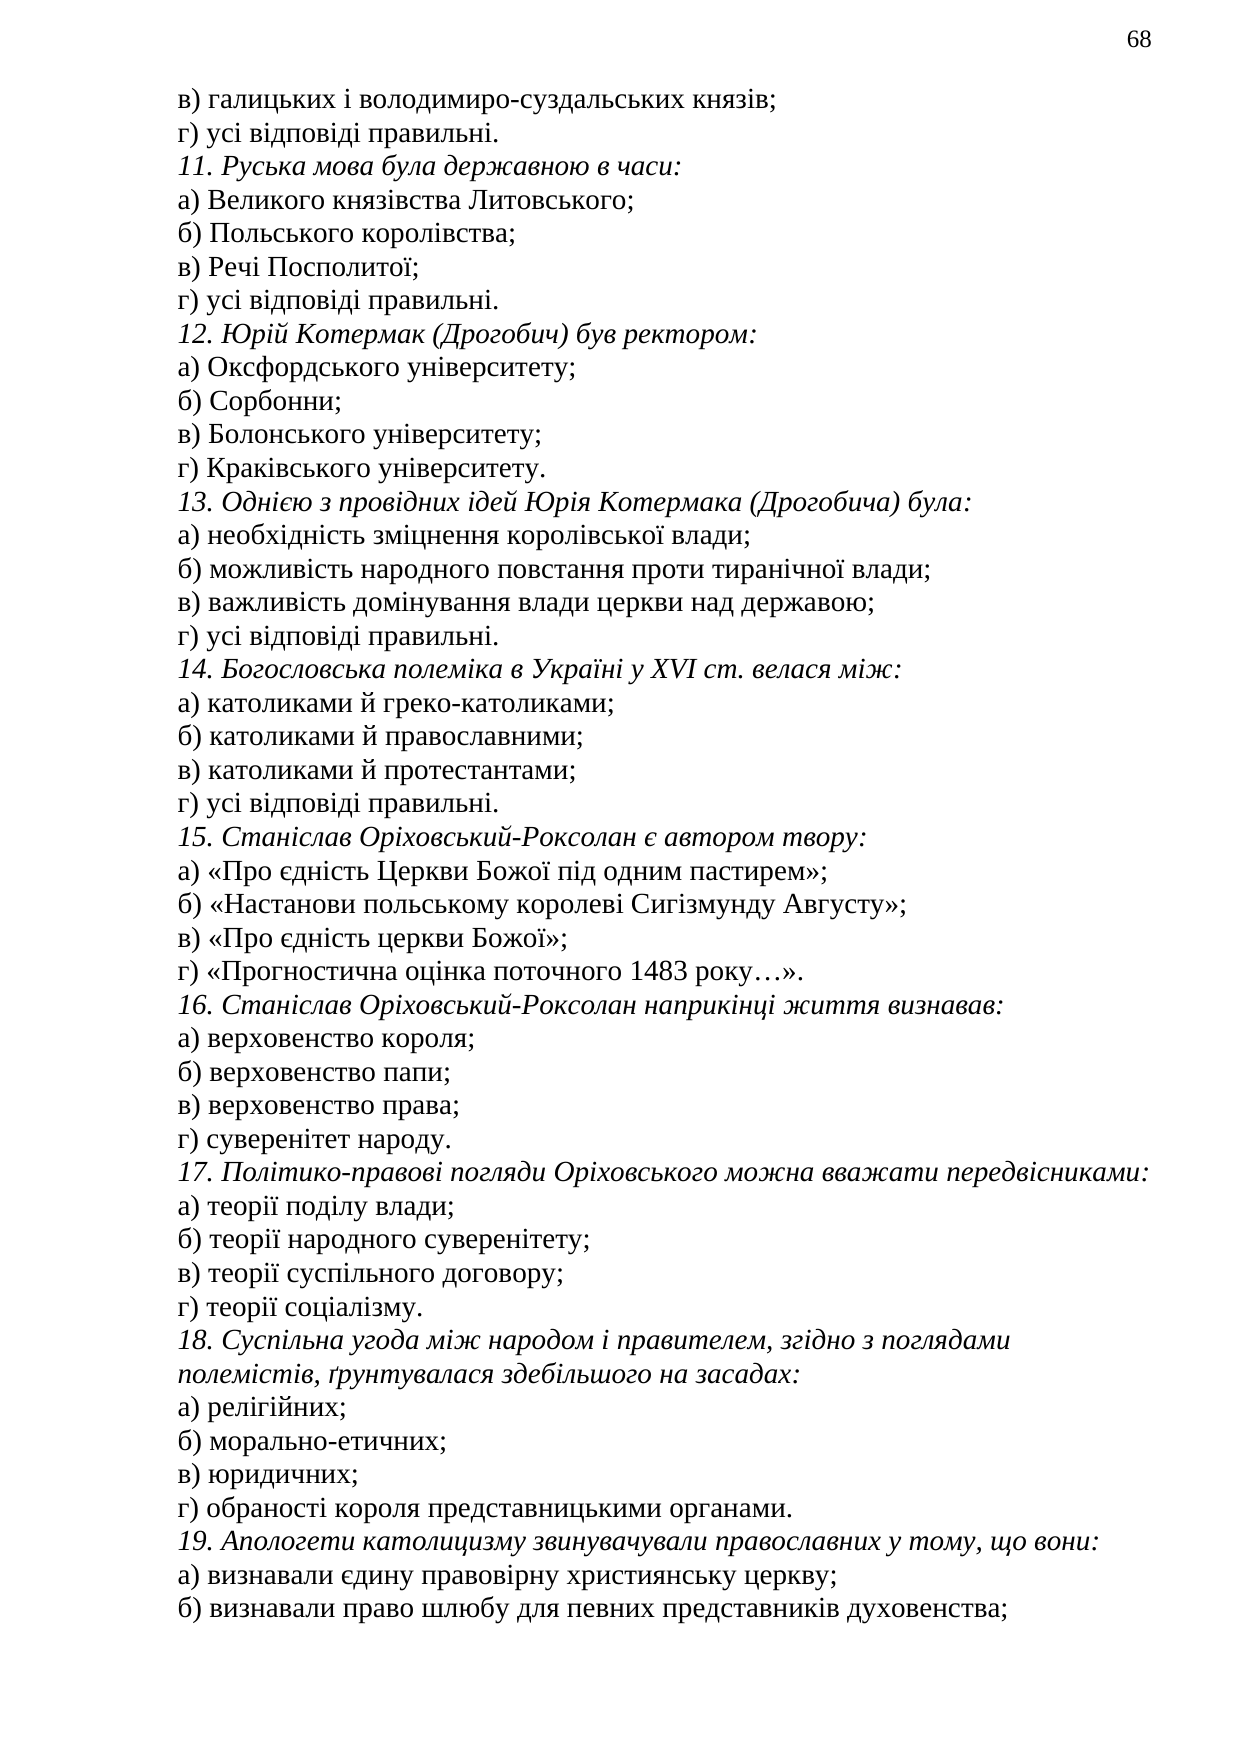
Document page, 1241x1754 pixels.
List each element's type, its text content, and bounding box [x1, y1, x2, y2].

text в) верховенство права; [177, 1087, 1152, 1121]
text г) обраності короля представницькими органами. [177, 1490, 1152, 1523]
text б) Польського королівства; [177, 215, 1152, 249]
text а) Великого князівства Литовського; [177, 182, 1152, 215]
text б) католиками й православними; [177, 718, 1152, 752]
text г) усі відповіді правильні. [177, 115, 1152, 148]
text г) усі відповіді правильні. [177, 786, 1152, 819]
text а) визнавали єдину правовірну християнську церкву; [177, 1557, 1152, 1591]
text 13. Однією з провідних ідей Юрія Котермака (Дрогобича) була: [177, 484, 1152, 517]
text г) суверенітет народу. [177, 1121, 1152, 1154]
text г) «Прогностична оцінка поточного 1483 року…». [177, 953, 1152, 987]
text б) верховенство папи; [177, 1054, 1152, 1087]
text в) юридичних; [177, 1456, 1152, 1490]
text б) теорії народного суверенітету; [177, 1222, 1152, 1255]
text в) католиками й протестантами; [177, 752, 1152, 786]
text в) «Про єдність церкви Божої»; [177, 920, 1152, 953]
text г) теорії соціалізму. [177, 1289, 1152, 1322]
text г) усі відповіді правильні. [177, 618, 1152, 651]
text 12. Юрій Котермак (Дрогобич) був ректором: [177, 316, 1152, 349]
text б) Сорбонни; [177, 383, 1152, 417]
text а) теорії поділу влади; [177, 1188, 1152, 1222]
text б) «Настанови польському королеві Сигізмунду Августу»; [177, 886, 1152, 920]
text б) морально-етичних; [177, 1423, 1152, 1456]
text в) важливість домінування влади церкви над державою; [177, 584, 1152, 618]
text 17. Політико-правові погляди Оріховського можна вважати передвісниками: [177, 1154, 1152, 1188]
text 14. Богословська полеміка в Україні у XVI ст. велася між: [177, 651, 1152, 685]
text 18. Суспільна угода між народом і правителем, згідно з поглядами полемістів, ґрунтувалася здебільшого на засадах: [177, 1322, 1152, 1389]
text а) Оксфордського університету; [177, 349, 1152, 383]
text в) Болонського університету; [177, 417, 1152, 450]
text б) визнавали право шлюбу для певних представників духовенства; [177, 1591, 1152, 1624]
text 15. Станіслав Оріховський-Роксолан є автором твору: [177, 819, 1152, 853]
text а) верховенство короля; [177, 1020, 1152, 1054]
text в) теорії суспільного договору; [177, 1255, 1152, 1289]
text 16. Станіслав Оріховський-Роксолан наприкінці життя визнавав: [177, 987, 1152, 1020]
text а) необхідність зміцнення королівської влади; [177, 517, 1152, 551]
text в) Речі Посполитої; [177, 249, 1152, 282]
text а) релігійних; [177, 1389, 1152, 1423]
text 11. Руська мова була державною в часи: [177, 148, 1152, 182]
text 19. Апологети католицизму звинувачували православних у тому, що вони: [177, 1523, 1152, 1557]
text а) «Про єдність Церкви Божої під одним пастирем»; [177, 853, 1152, 886]
text а) католиками й греко-католиками; [177, 685, 1152, 718]
text б) можливість народного повстання проти тиранічної влади; [177, 551, 1152, 584]
text г) усі відповіді правильні. [177, 282, 1152, 316]
text г) Краківського університету. [177, 450, 1152, 484]
text в) галицьких і володимиро-суздальських князів; [177, 81, 1152, 115]
